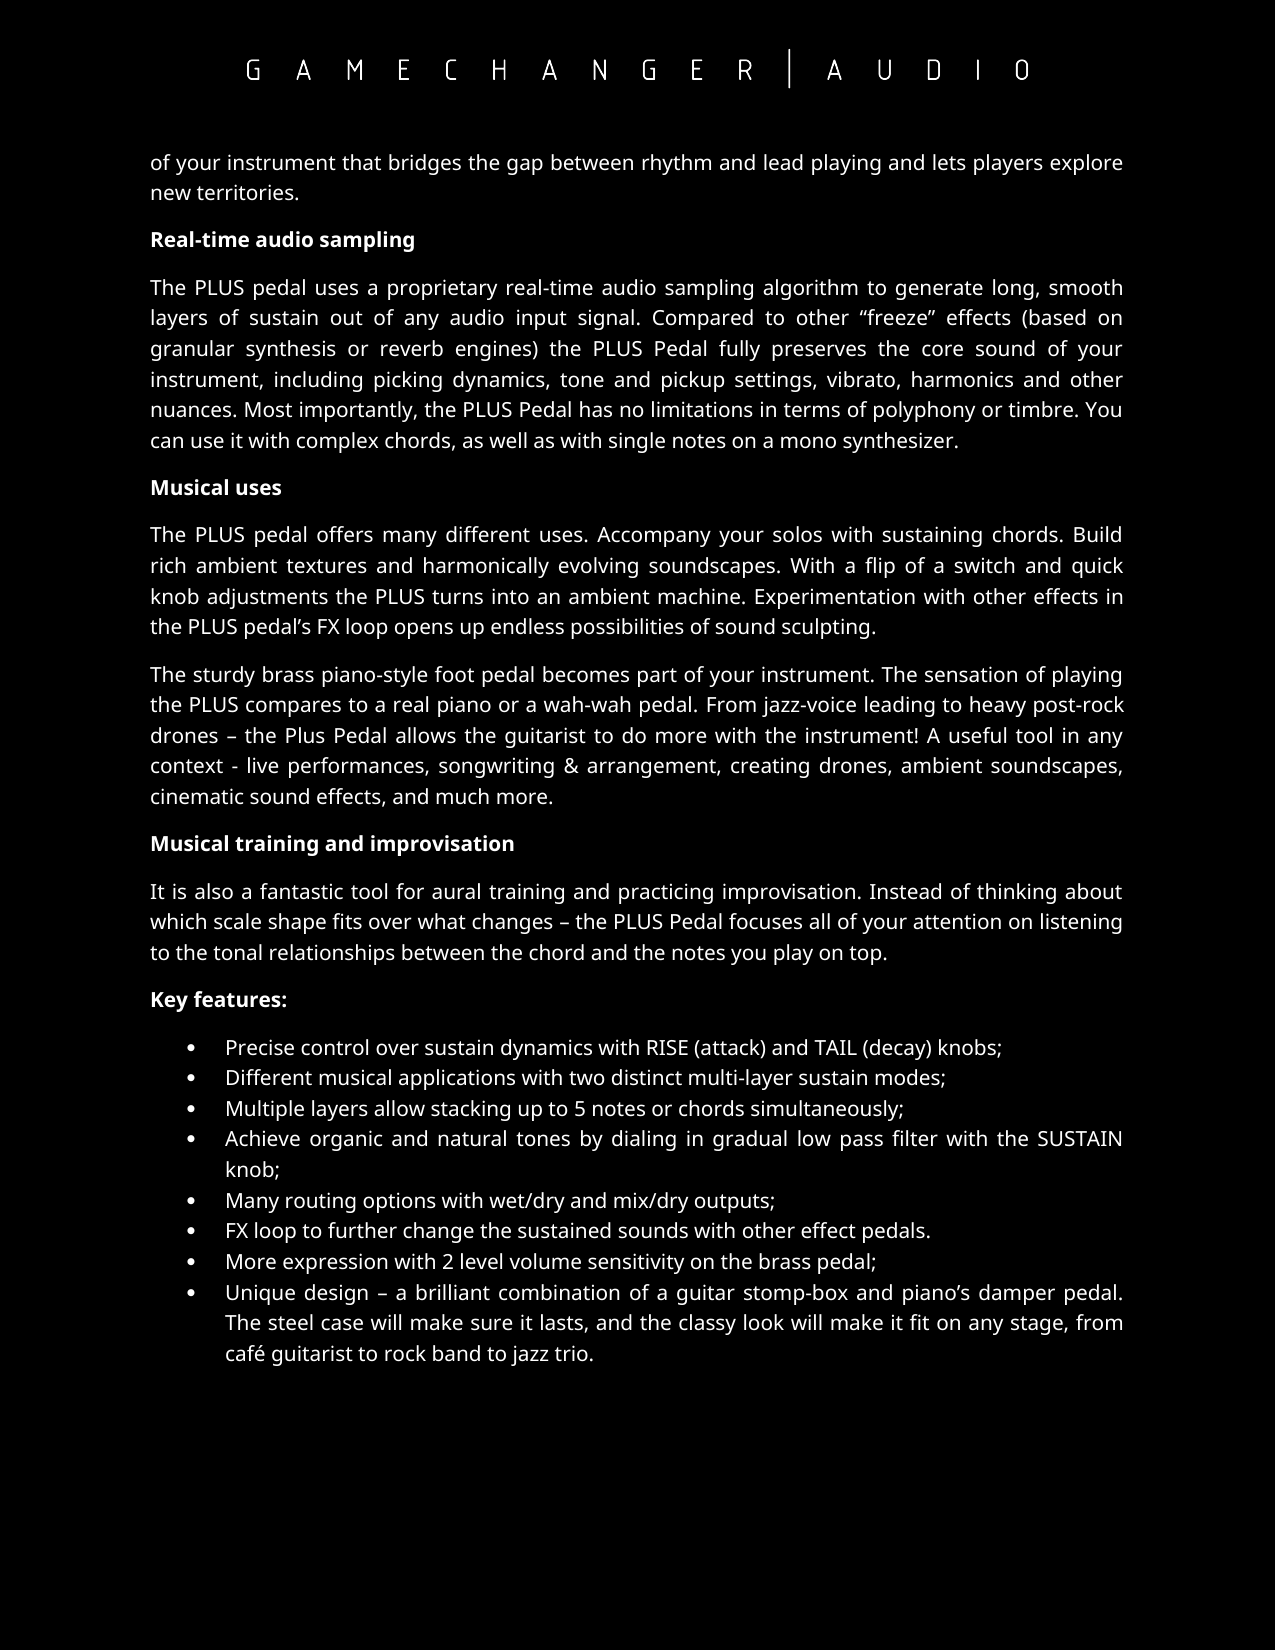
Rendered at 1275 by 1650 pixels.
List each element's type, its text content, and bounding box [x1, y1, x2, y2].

list Unique design – a brilliant combination of a guitar stomp-box and piano’s damper pedal. The steel case will make sure it lasts, and the classy look will make it fit on any stage, from café guitarist to rock band to jazz trio. [187, 1278, 1125, 1367]
list Achieve organic and natural tones by dialing in gradual low pass filter with the SUSTAIN knob; [187, 1124, 1125, 1184]
list Different musical applications with two distinct multi-layer sustain modes; [187, 1063, 1125, 1092]
text Real-time audio sampling [150, 226, 1125, 254]
list Many routing options with wet/dry and mix/dry outputs; [187, 1186, 1125, 1214]
text Key features: [150, 985, 1125, 1014]
text It is also a fantastic tool for aural training and practicing improvisation. Instead of thinking about which scale shape fits over what changes – the PLUS Pedal focuses all of your attention on listening to the tonal relationships between the chord and the notes you play on top. [150, 877, 1125, 967]
list Precise control over sustain dynamics with RISE (attack) and TAIL (decay) knobs; [187, 1033, 1125, 1061]
text Musical training and improvisation [150, 829, 1125, 858]
text The PLUS pedal offers many different uses. Accompany your solos with sustaining chords. Build rich ambient textures and harmonically evolving soundscapes. With a flip of a switch and quick knob adjustments the PLUS turns into an ambient machine. Experimentation with other effects in the PLUS pedal’s FX loop opens up endless possibilities of sound sculpting. [150, 521, 1125, 641]
text The sturdy brass piano-style foot pedal becomes part of your instrument. The sensation of playing the PLUS compares to a real piano or a wah-wah pedal. From jazz-voice leading to heavy post-rock drones – the Plus Pedal allows the guitarist to do more with the instrument! A useful tool in any context - live performances, songwriting & arrangement, creating drones, ambient soundscapes, cinematic sound effects, and much more. [150, 660, 1125, 811]
picture [171, 4, 1104, 133]
list Multiple layers allow stacking up to 5 notes or chords simultaneously; [187, 1094, 1125, 1122]
text Musical uses [150, 473, 1125, 502]
text The PLUS pedal uses a proprietary real-time audio sampling algorithm to generate long, smooth layers of sustain out of any audio input signal. Compared to other “freeze” effects (based on granular synthesis or reverb engines) the PLUS Pedal fully preserves the core sound of your instrument, including picking dynamics, tone and pickup settings, vibrato, harmonics and other nuances. Most importantly, the PLUS Pedal has no limitations in terms of polyphony or timbre. You can use it with complex chords, as well as with single notes on a mono synthesizer. [150, 273, 1125, 454]
list More expression with 2 level volume sensitivity on the brass pedal; [187, 1247, 1125, 1276]
list FX loop to further change the sustained sounds with other effect pedals. [187, 1216, 1125, 1245]
